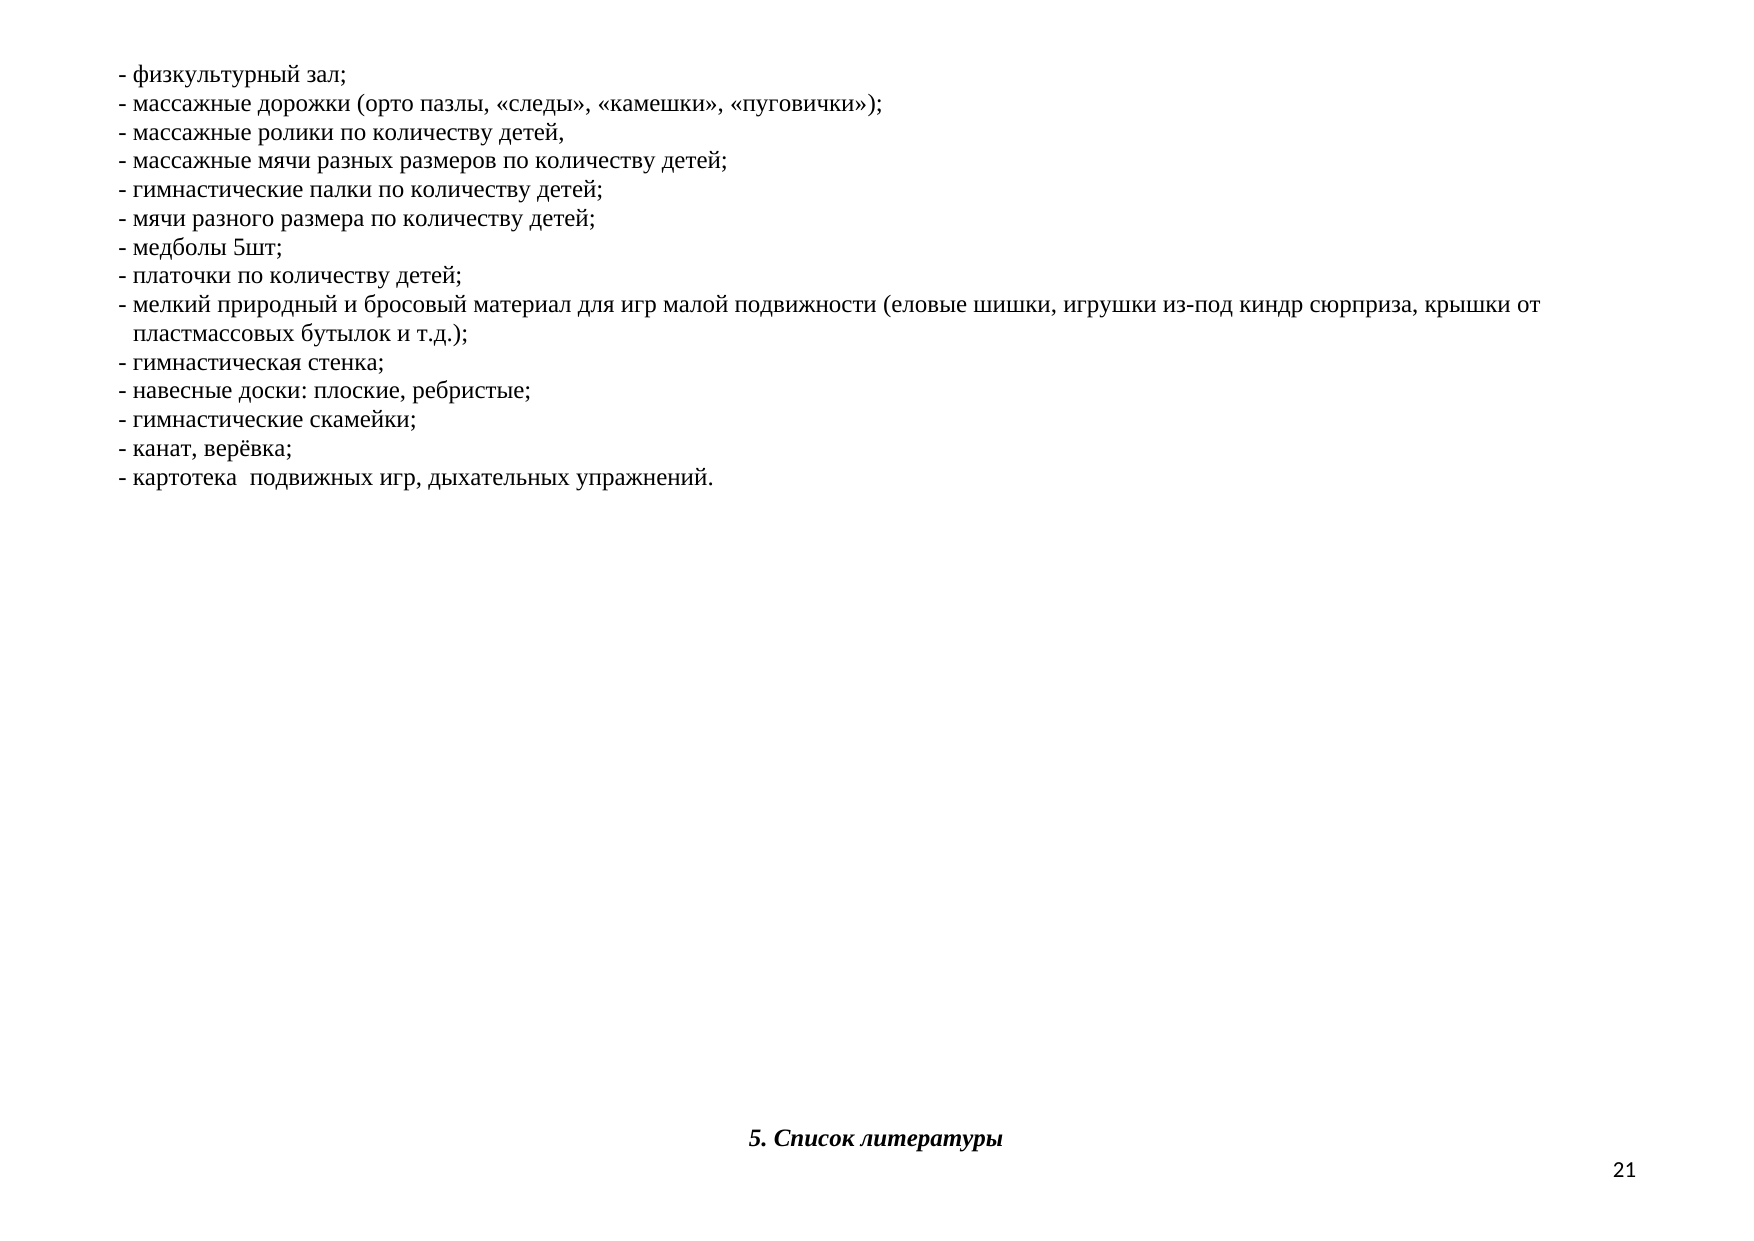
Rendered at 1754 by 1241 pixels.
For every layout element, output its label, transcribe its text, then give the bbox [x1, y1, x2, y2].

text - гимнастическая стенка; [118, 347, 1636, 375]
text - канат, верёвка; [118, 433, 1636, 462]
text - платочки по количеству детей; [118, 260, 1636, 289]
text 5. Список литературы [118, 1123, 1636, 1152]
text - физкультурный зал; [118, 59, 1636, 88]
text - гимнастические скамейки; [118, 404, 1636, 433]
text - мячи разного размера по количеству детей; [118, 203, 1636, 232]
text - медболы 5шт; [118, 232, 1636, 260]
text - массажные мячи разных размеров по количеству детей; [118, 145, 1636, 174]
text - картотека подвижных игр, дыхательных упражнений. [118, 462, 1636, 490]
text - гимнастические палки по количеству детей; [118, 174, 1636, 203]
text - массажные дорожки (орто пазлы, «следы», «камешки», «пуговички»); [118, 88, 1636, 117]
text - навесные доски: плоские, ребристые; [118, 375, 1636, 404]
text - массажные ролики по количеству детей, [118, 117, 1636, 145]
text - мелкий природный и бросовый материал для игр малой подвижности (еловые шишки, игрушки из-под киндр сюрприза, крышки от пластмассовых бутылок и т.д.); [118, 289, 1636, 347]
